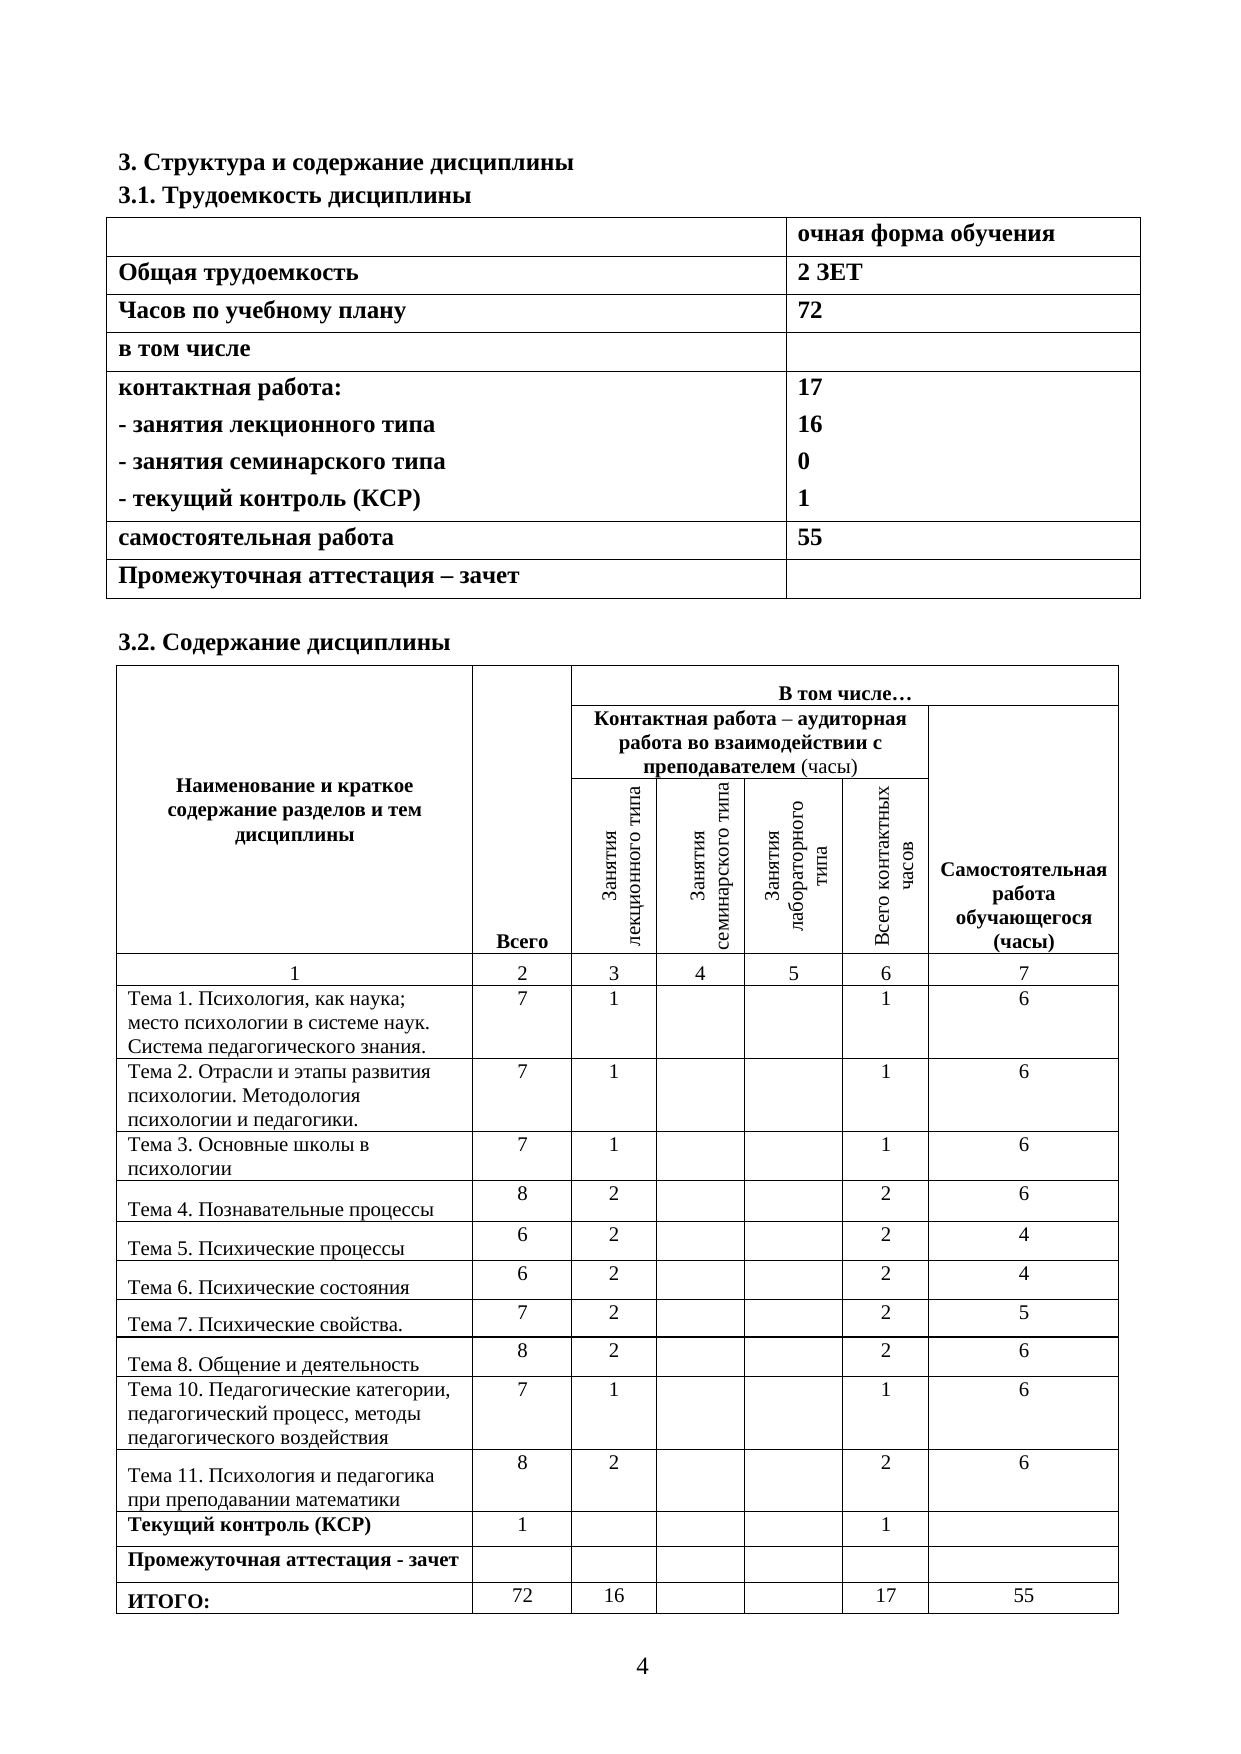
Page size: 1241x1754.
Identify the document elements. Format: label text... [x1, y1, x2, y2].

table_cell 8 [473, 1450, 571, 1511]
table_cell 7 [473, 1132, 571, 1180]
table_cell Занятия лекционного типа [572, 779, 656, 953]
table_cell [745, 1377, 842, 1449]
table_cell 7 [473, 1059, 571, 1131]
table_header очная форма обучения [787, 218, 1140, 256]
table_cell Тема 3. Основные школы в психологии [117, 1132, 472, 1180]
table_cell 1 [843, 1377, 928, 1449]
table_cell 2 [572, 1261, 656, 1299]
table_cell Тема 8. Общение и деятельность [117, 1338, 472, 1376]
table_cell [787, 333, 1140, 371]
text 3.2. Содержание дисциплины [118, 627, 1240, 656]
table_cell 5 [745, 954, 842, 984]
table_cell [929, 1547, 1118, 1582]
table_cell [745, 1132, 842, 1180]
table_cell 1 [473, 1512, 571, 1546]
table_cell 6 [843, 954, 928, 984]
table_cell 5 [929, 1300, 1118, 1336]
text 3.1. Трудоемкость дисциплины [118, 180, 1240, 209]
table_cell [657, 1132, 744, 1180]
table_cell [787, 560, 1140, 597]
table_cell [473, 1547, 571, 1582]
table_cell [657, 1181, 744, 1221]
table_cell 6 [929, 986, 1118, 1058]
table_cell 72 [787, 295, 1140, 332]
table_cell [745, 1300, 842, 1336]
table_cell [745, 1181, 842, 1221]
table_cell 3 [572, 954, 656, 984]
table_cell 2 [843, 1222, 928, 1260]
table_cell Всего контактных часов [843, 779, 928, 953]
table_cell [657, 1300, 744, 1336]
table_cell Тема 10. Педагогические категории, педагогический процесс, методы педагогического воздействия [117, 1377, 472, 1449]
table_cell 2 [843, 1181, 928, 1221]
table_cell Тема 5. Психические процессы [117, 1222, 472, 1260]
table_cell 8 [473, 1338, 571, 1376]
table_cell 7 [473, 1300, 571, 1336]
table_cell Промежуточная аттестация - зачет [117, 1547, 472, 1582]
table_cell 8 [473, 1181, 571, 1221]
table_cell Часов по учебному плану [107, 295, 786, 332]
table_cell Занятия семинарского типа [657, 779, 744, 953]
table_cell 7 [929, 954, 1118, 984]
table_cell [745, 986, 842, 1058]
table_cell Тема 1. Психология, как наука; место психологии в системе наук. Система педагогического знания. [117, 986, 472, 1058]
table_cell [657, 1583, 744, 1613]
table_cell [745, 1261, 842, 1299]
table_cell Самостоятельная работа обучающегося (часы) [929, 706, 1118, 953]
table_cell контактная работа: - занятия лекционного типа - занятия семинарского типа - текущий контроль (КСР) [107, 372, 786, 521]
table_cell 2 [843, 1261, 928, 1299]
table_cell 1 [843, 1132, 928, 1180]
table_cell 6 [929, 1450, 1118, 1511]
table_cell 2 [572, 1338, 656, 1376]
table_cell 55 [929, 1583, 1118, 1613]
table_cell Общая трудоемкость [107, 257, 786, 294]
table_cell [572, 1512, 656, 1546]
table_cell 1 [572, 1132, 656, 1180]
table_cell 1 [843, 986, 928, 1058]
table_cell 55 [787, 522, 1140, 559]
table_cell 6 [473, 1222, 571, 1260]
table_header В том числе… [572, 666, 1118, 705]
table_cell 1 [572, 1059, 656, 1131]
table_cell 17 16 0 1 [787, 372, 1140, 521]
table_cell [657, 1261, 744, 1299]
table_cell Тема 11. Психология и педагогика при преподавании математики [117, 1450, 472, 1511]
table_cell [745, 1338, 842, 1376]
table_cell [843, 1547, 928, 1582]
table_cell 4 [657, 954, 744, 984]
table_cell 6 [929, 1338, 1118, 1376]
table_cell Тема 6. Психические состояния [117, 1261, 472, 1299]
table_cell [745, 1583, 842, 1613]
table_cell [657, 1059, 744, 1131]
table_cell 17 [843, 1583, 928, 1613]
table_cell 6 [929, 1377, 1118, 1449]
table_cell Тема 2. Отрасли и этапы развития психологии. Методология психологии и педагогики. [117, 1059, 472, 1131]
table_cell Тема 4. Познавательные процессы [117, 1181, 472, 1221]
table_cell [657, 1450, 744, 1511]
text 3. Структура и содержание дисциплины [118, 147, 1152, 176]
table_cell 6 [473, 1261, 571, 1299]
table_cell [745, 1547, 842, 1582]
table_cell [657, 1547, 744, 1582]
table_cell 7 [473, 1377, 571, 1449]
table_cell 2 [572, 1181, 656, 1221]
table_cell 2 [843, 1338, 928, 1376]
table_cell ИТОГО: [117, 1583, 472, 1613]
table_cell Тема 7. Психические свойства. [117, 1300, 472, 1336]
table_cell Промежуточная аттестация – зачет [107, 560, 786, 597]
table_cell [657, 1338, 744, 1376]
table_cell [929, 1512, 1118, 1546]
table_cell Контактная работа – аудиторная работа во взаимодействии с преподавателем (часы) [572, 706, 928, 778]
table_cell 7 [473, 986, 571, 1058]
table_cell 4 [929, 1222, 1118, 1260]
table_cell [657, 1512, 744, 1546]
table_cell [572, 1547, 656, 1582]
table_cell 2 ЗЕТ [787, 257, 1140, 294]
table_cell [745, 1450, 842, 1511]
table_cell [657, 1222, 744, 1260]
table_cell 6 [929, 1059, 1118, 1131]
table_cell 16 [572, 1583, 656, 1613]
table_header Всего [473, 666, 571, 953]
table_cell 2 [572, 1300, 656, 1336]
table_cell 6 [929, 1132, 1118, 1180]
table_cell [745, 1059, 842, 1131]
table_cell [657, 986, 744, 1058]
table_cell 1 [572, 986, 656, 1058]
table_cell 4 [929, 1261, 1118, 1299]
table_cell Текущий контроль (КСР) [117, 1512, 472, 1546]
table_cell 2 [572, 1222, 656, 1260]
table_cell 2 [572, 1450, 656, 1511]
table_cell 1 [843, 1059, 928, 1131]
table_cell в том числе [107, 333, 786, 371]
table_cell [745, 1512, 842, 1546]
table_cell 1 [572, 1377, 656, 1449]
table_cell 72 [473, 1583, 571, 1613]
table_cell 2 [843, 1300, 928, 1336]
table_cell 6 [929, 1181, 1118, 1221]
table_cell 2 [843, 1450, 928, 1511]
table_header Наименование и краткое содержание разделов и тем дисциплины [117, 666, 472, 953]
table_cell [745, 1222, 842, 1260]
table_cell 1 [117, 954, 472, 984]
table_cell самостоятельная работа [107, 522, 786, 559]
table_cell [657, 1377, 744, 1449]
table_cell 2 [473, 954, 571, 984]
table_header [107, 218, 786, 256]
table_cell 1 [843, 1512, 928, 1546]
table_cell Занятия лабораторного типа [745, 779, 842, 953]
